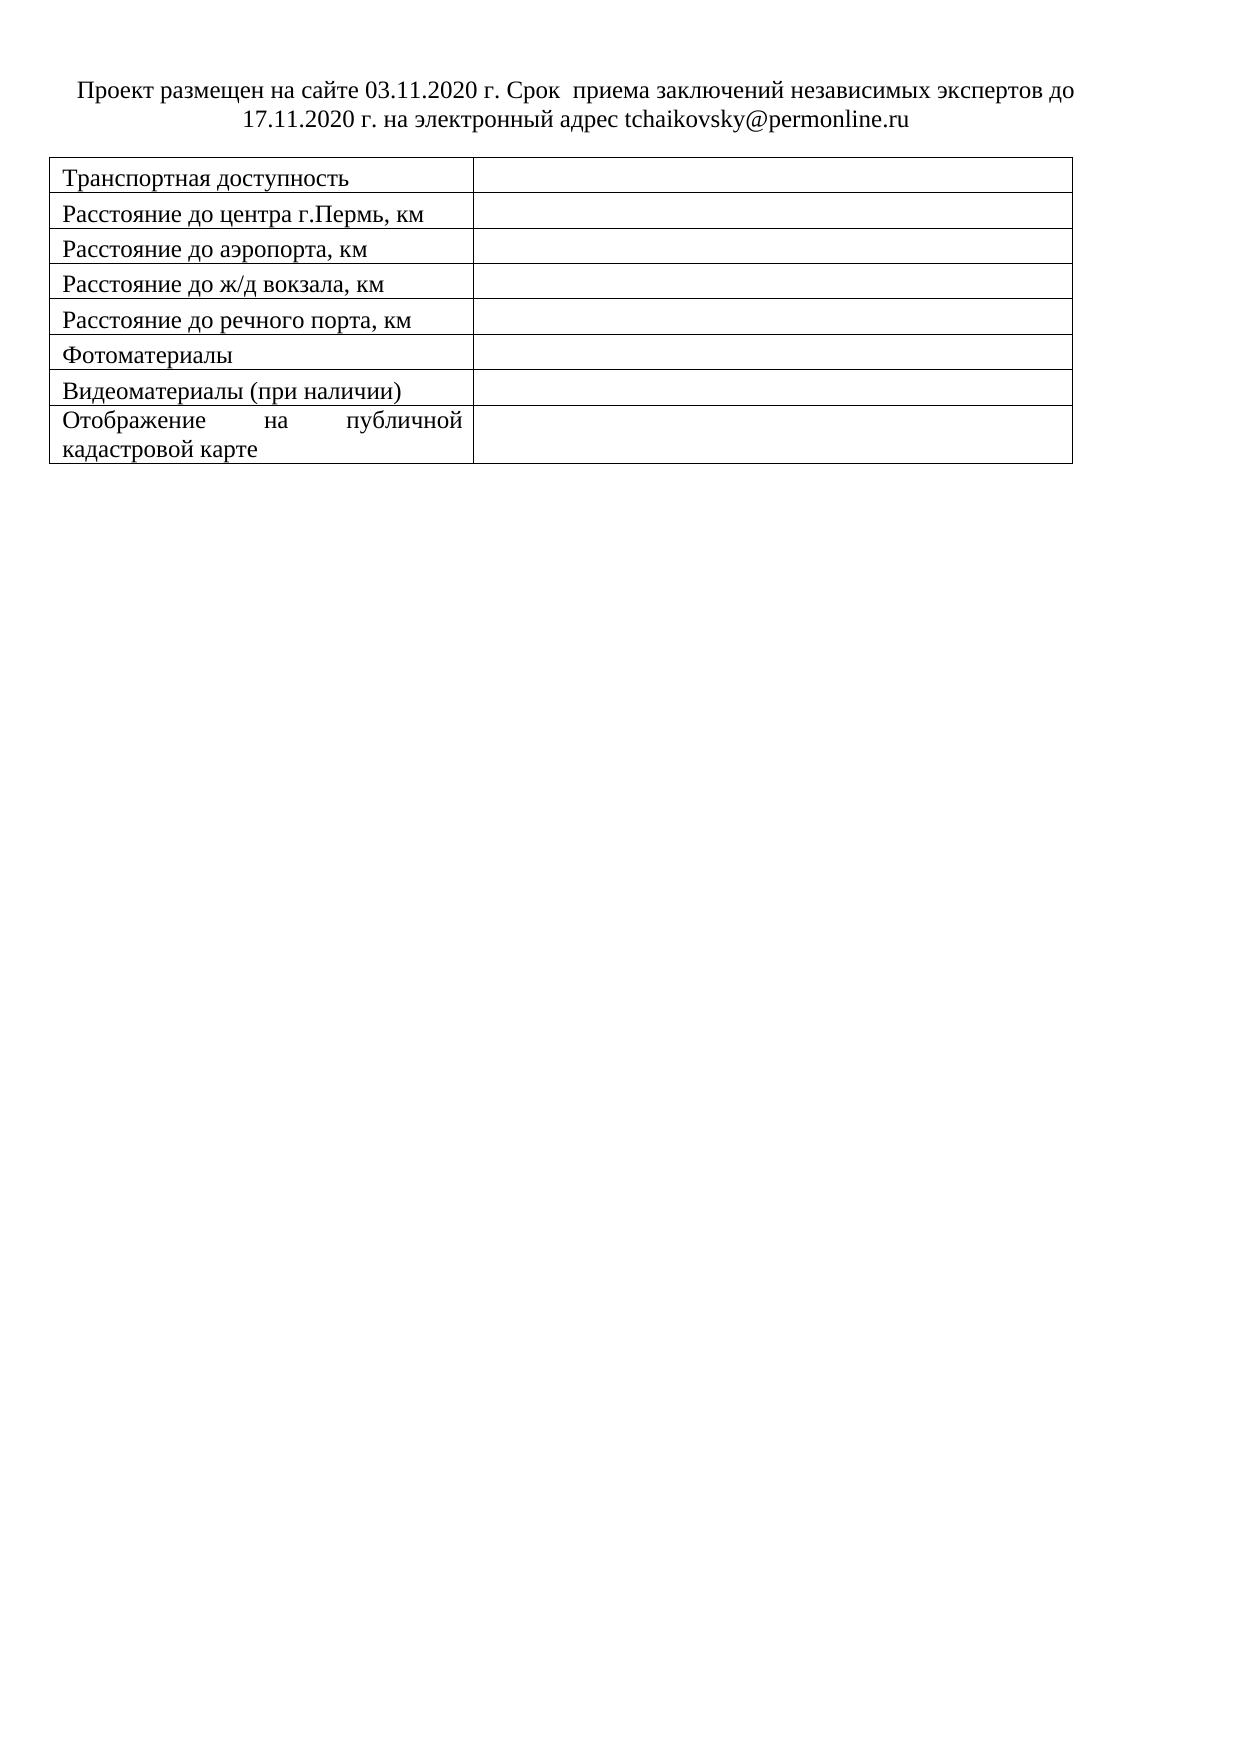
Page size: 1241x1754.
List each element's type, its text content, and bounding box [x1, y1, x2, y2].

table_cell Расстояние до аэропорта, км [50, 229, 473, 263]
table_cell [474, 299, 1072, 334]
table_cell Расстояние до ж/д вокзала, км [50, 264, 473, 298]
table_cell Транспортная доступность [50, 158, 473, 192]
table_cell [474, 335, 1072, 369]
table_cell [474, 193, 1072, 227]
table_cell [474, 229, 1072, 263]
table_cell [474, 264, 1072, 298]
table_cell Фотоматериалы [50, 335, 473, 369]
table_cell [474, 158, 1072, 192]
table_cell [474, 370, 1072, 404]
table_cell Видеоматериалы (при наличии) [50, 370, 473, 404]
table_cell Отображение на публичной кадастровой карте [50, 406, 473, 463]
table_cell Расстояние до центра г.Пермь, км [50, 193, 473, 227]
table_cell Расстояние до речного порта, км [50, 299, 473, 334]
table_cell [474, 406, 1072, 463]
